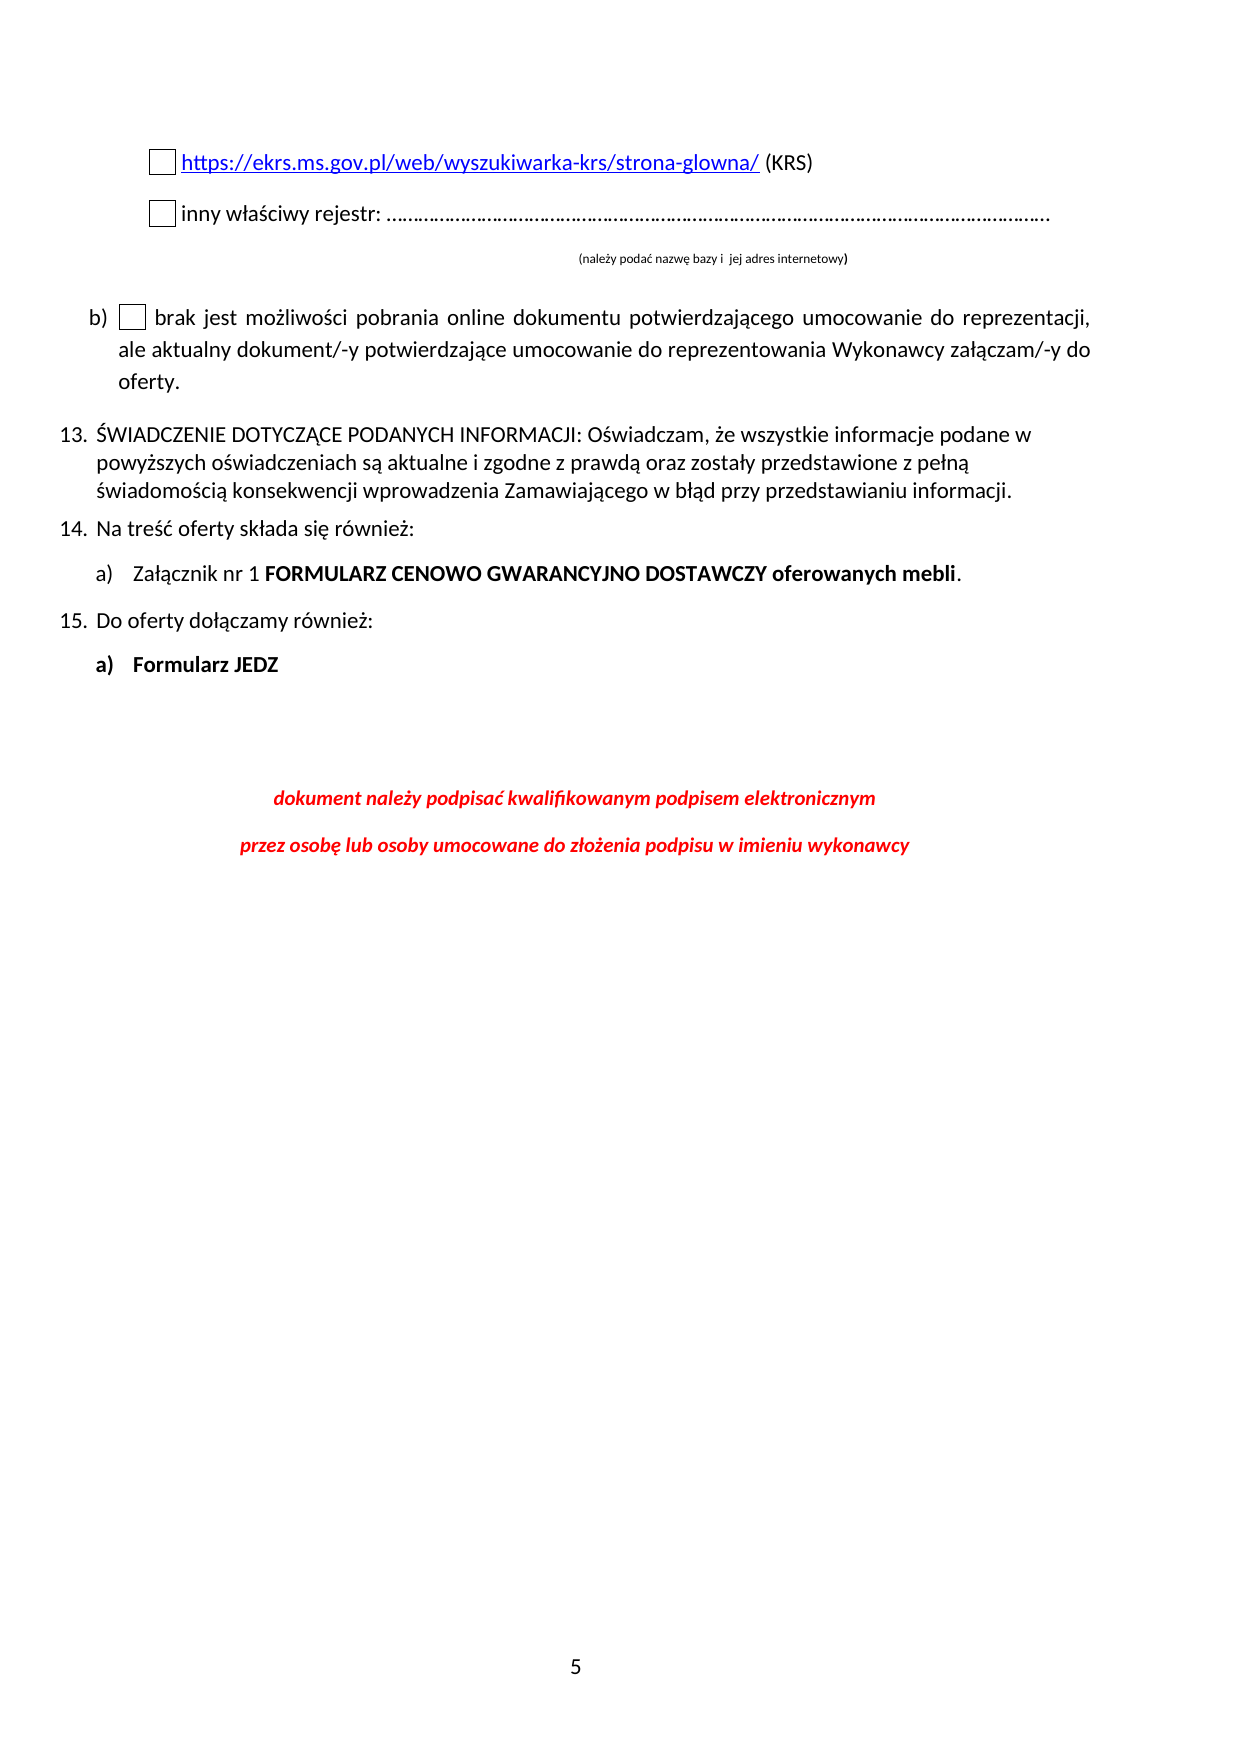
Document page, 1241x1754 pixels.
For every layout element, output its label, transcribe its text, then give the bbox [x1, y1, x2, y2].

list Formularz JEDZ [95, 651, 1093, 679]
list ŚWIADCZENIE DOTYCZĄCE PODANYCH INFORMACJI: Oświadczam, że wszystkie informacje podane w powyższych oświadczeniach są aktualne i zgodne z prawdą oraz zostały przedstawione z pełną świadomością konsekwencji wprowadzenia Zamawiającego w błąd przy przedstawianiu informacji. [59, 420, 1093, 504]
list Do oferty dołączamy również: [59, 606, 1093, 634]
list brak jest możliwości pobrania online dokumentu potwierdzającego umocowanie do reprezentacji, ale aktualny dokument/-y potwierdzające umocowanie do reprezentowania Wykonawcy załączam/-y do oferty. [89, 303, 1093, 395]
list Załącznik nr 1 FORMULARZ CENOWO GWARANCYJNO DOSTAWCZY oferowanych mebli. [95, 559, 1093, 587]
text (należy podać nazwę bazy i jej adres internetowy) [148, 251, 1093, 279]
text przez osobę lub osoby umocowane do złożenia podpisu w imieniu wykonawcy [59, 832, 1093, 857]
list Na treść oferty składa się również: [59, 514, 1093, 542]
text dokument należy podpisać kwalifikowanym podpisem elektronicznym [59, 785, 1093, 810]
text https://ekrs.ms.gov.pl/web/wyszukiwarka-krs/strona-glowna/ (KRS) [148, 148, 1093, 176]
text inny właściwy rejestr: ……………………………………………………………………………………………………………… [148, 199, 1093, 227]
